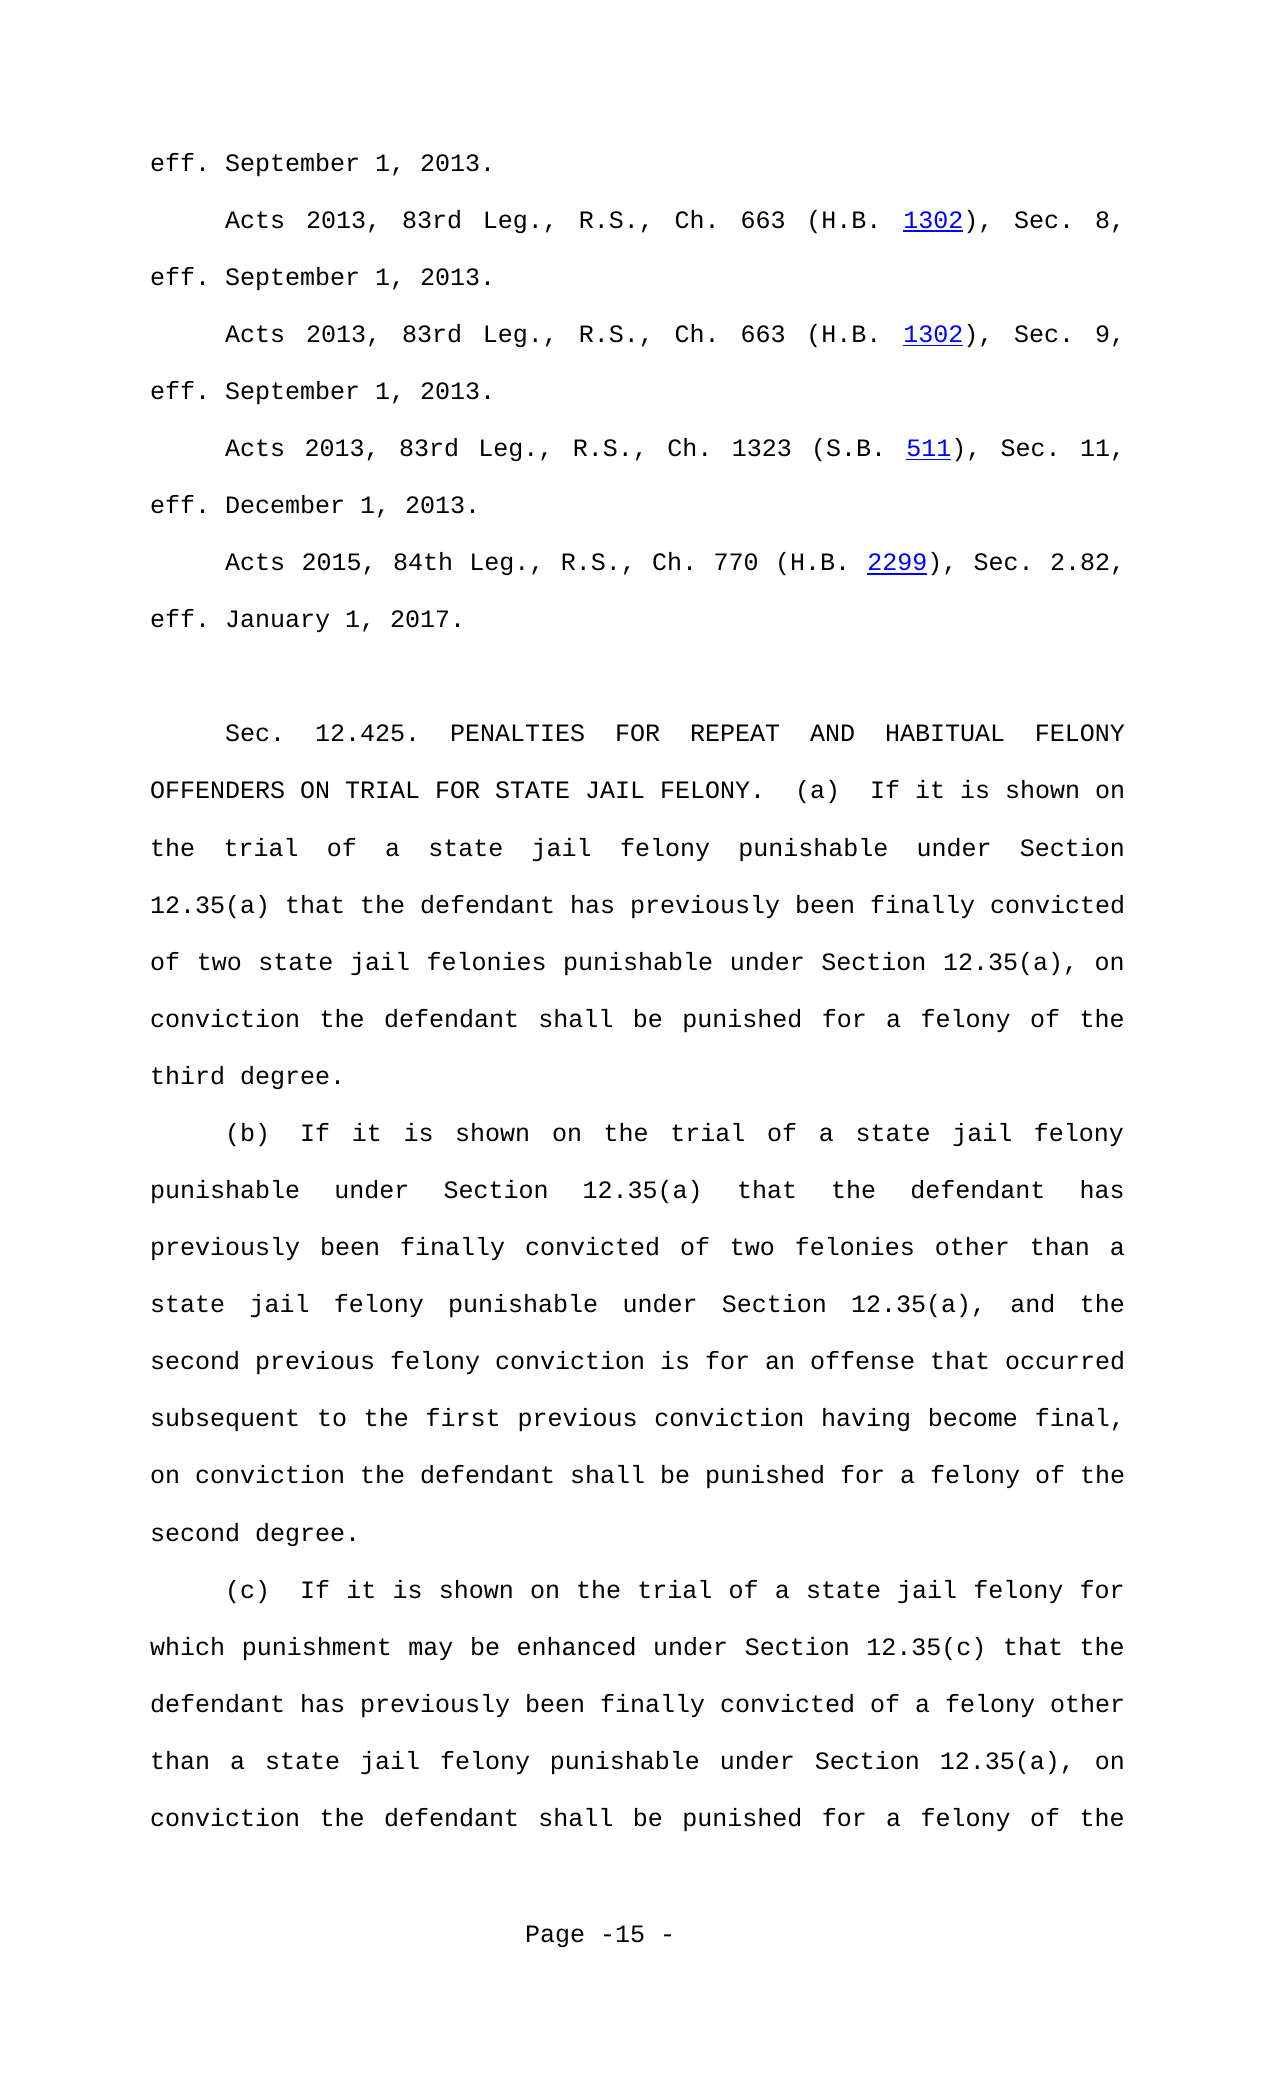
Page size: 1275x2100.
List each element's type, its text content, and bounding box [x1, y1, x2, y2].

text Acts 2013, 83rd Leg., R.S., Ch. 663 (H.B. 1302), Sec. 8, eff. September 1, 2013. [150, 207, 1125, 293]
text (b) If it is shown on the trial of a state jail felony punishable under Section 12.35(a) that the defendant has previously been finally convicted of two felonies other than a state jail felony punishable under Section 12.35(a), and the second previous felony conviction is for an offense that occurred subsequent to the first previous conviction having become final, on conviction the defendant shall be punished for a felony of the second degree. [150, 1120, 1125, 1548]
text Acts 2013, 83rd Leg., R.S., Ch. 1323 (S.B. 511), Sec. 11, eff. December 1, 2013. [150, 435, 1125, 521]
text Acts 2013, 83rd Leg., R.S., Ch. 663 (H.B. 1302), Sec. 9, eff. September 1, 2013. [150, 321, 1125, 407]
text Sec. 12.425. PENALTIES FOR REPEAT AND HABITUAL FELONY OFFENDERS ON TRIAL FOR STATE JAIL FELONY. (a) If it is shown on the trial of a state jail felony punishable under Section 12.35(a) that the defendant has previously been finally convicted of two state jail felonies punishable under Section 12.35(a), on conviction the defendant shall be punished for a felony of the third degree. [150, 721, 1125, 1092]
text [150, 150, 1125, 178]
text Acts 2015, 84th Leg., R.S., Ch. 770 (H.B. 2299), Sec. 2.82, eff. January 1, 2017. [150, 549, 1125, 635]
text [150, 1577, 1125, 1834]
